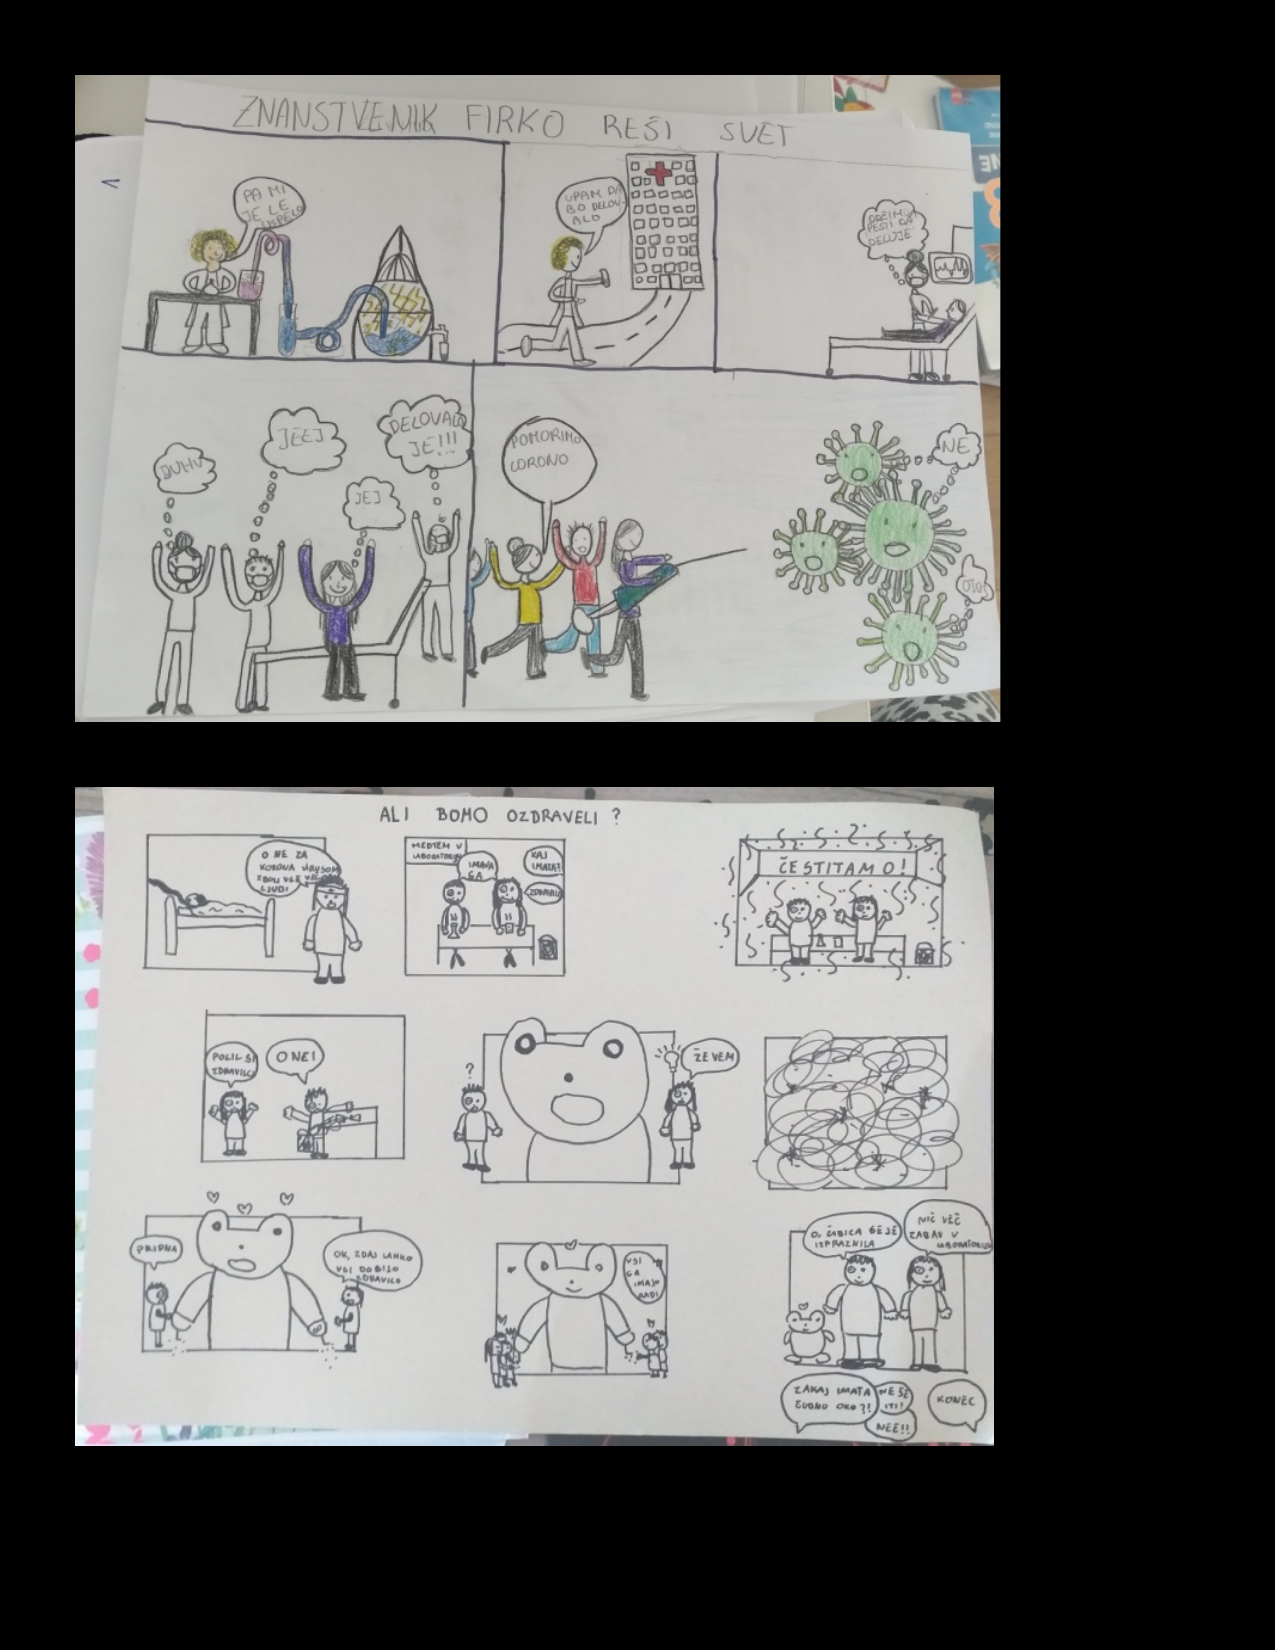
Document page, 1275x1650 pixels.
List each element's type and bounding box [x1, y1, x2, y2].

picture [75, 787, 994, 1446]
picture [75, 75, 1001, 722]
